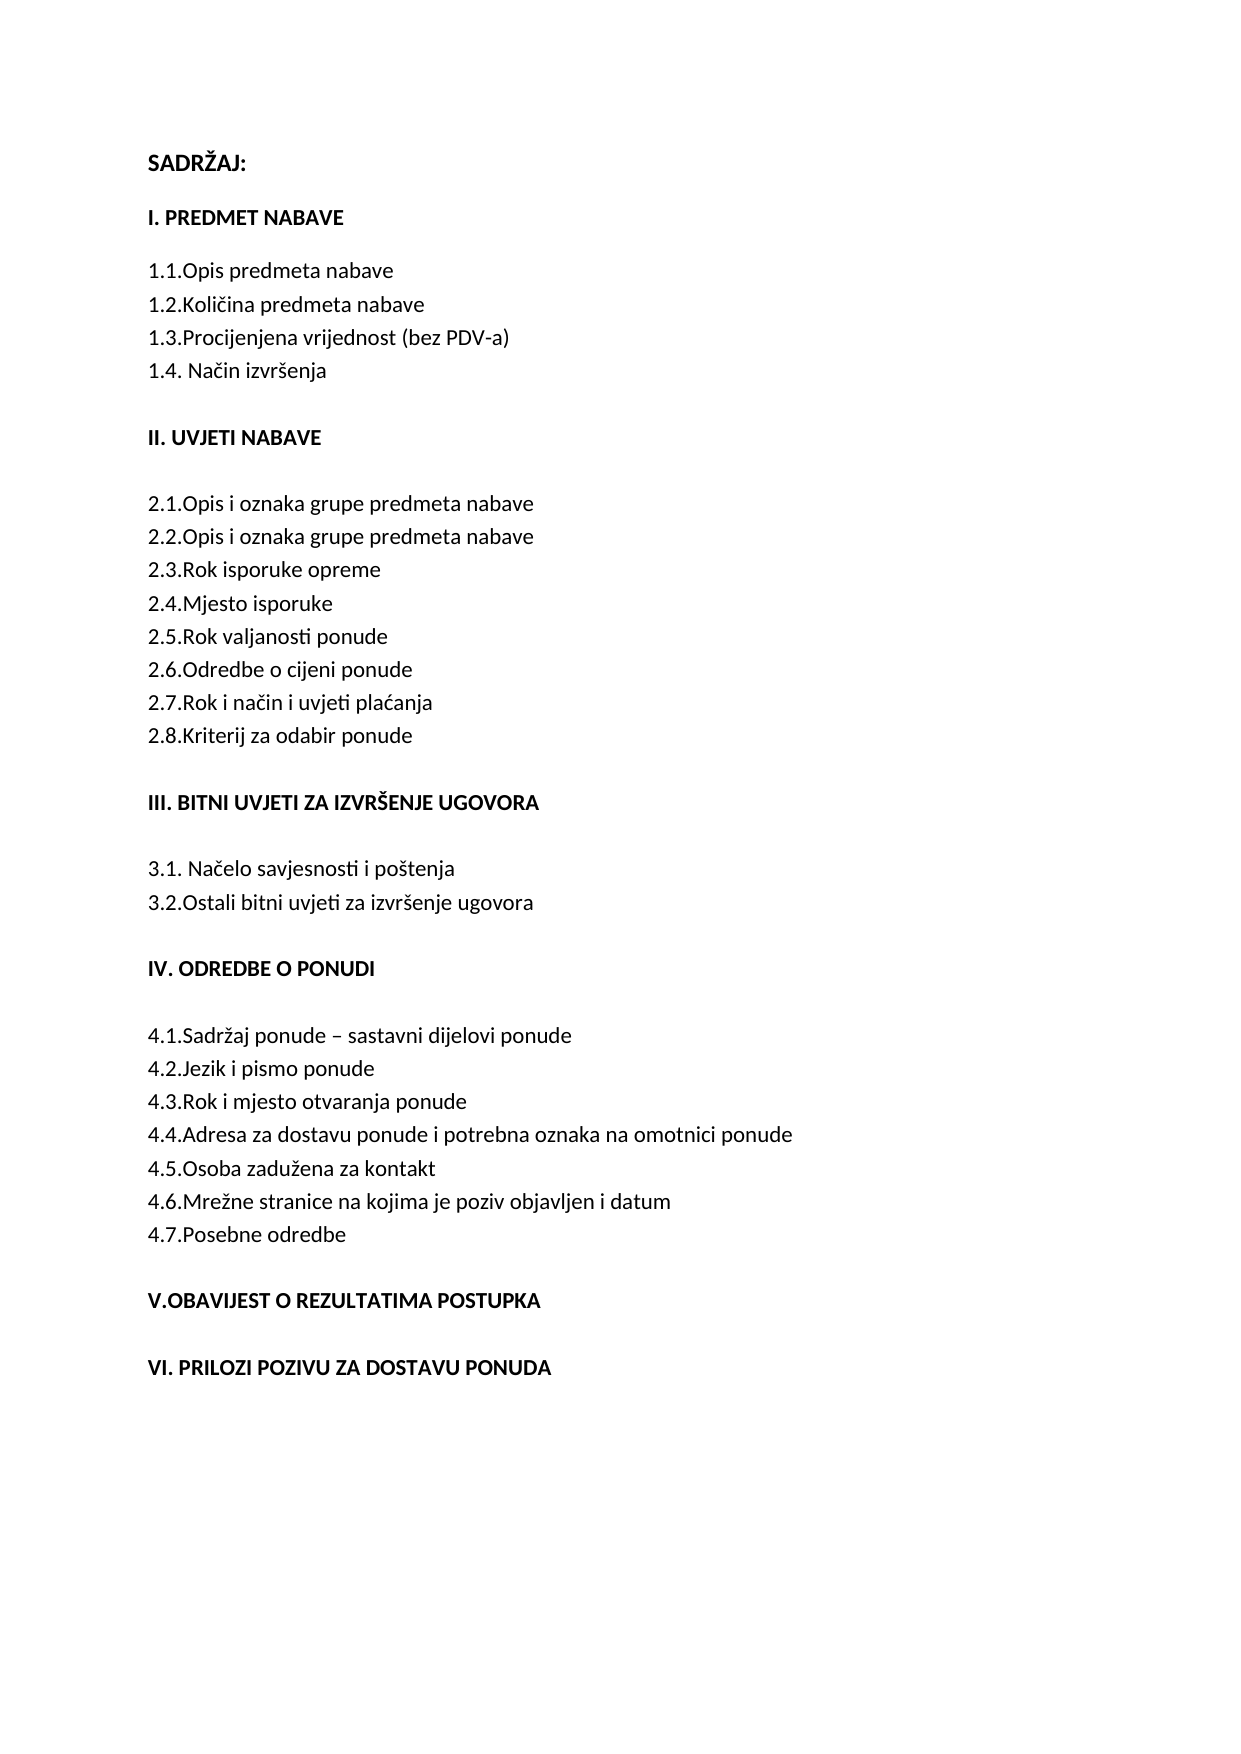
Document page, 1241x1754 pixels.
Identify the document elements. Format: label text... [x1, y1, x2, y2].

text 2.3.Rok isporuke opreme [148, 556, 1093, 583]
text SADRŽAJ: [148, 148, 1093, 178]
text 1.2.Količina predmeta nabave [148, 290, 1093, 318]
text 3.1. Načelo savjesnosti i poštenja [148, 854, 1093, 883]
text VI. PRILOZI POZIVU ZA DOSTAVU PONUDA [148, 1353, 1093, 1381]
text 4.4.Adresa za dostavu ponude i potrebna oznaka na omotnici ponude [148, 1120, 1093, 1148]
text 2.4.Mjesto isporuke [148, 589, 1093, 617]
text 2.8.Kriterij za odabir ponude [148, 722, 1093, 750]
text 1.1.Opis predmeta nabave [148, 256, 1093, 284]
text 4.7.Posebne odredbe [148, 1220, 1093, 1248]
text 1.4. Način izvršenja [148, 356, 1093, 384]
text 4.5.Osoba zadužena za kontakt [148, 1154, 1093, 1182]
text I. PREDMET NABAVE [148, 203, 1093, 231]
text 4.6.Mrežne stranice na kojima je poziv objavljen i datum [148, 1187, 1093, 1215]
text 2.2.Opis i oznaka grupe predmeta nabave [148, 522, 1093, 550]
text 4.2.Jezik i pismo ponude [148, 1054, 1093, 1082]
text V.OBAVIJEST O REZULTATIMA POSTUPKA [148, 1287, 1093, 1314]
text 4.1.Sadržaj ponude – sastavni dijelovi ponude [148, 1021, 1093, 1049]
text III. BITNI UVJETI ZA IZVRŠENJE UGOVORA [148, 788, 1093, 816]
text 2.5.Rok valjanosti ponude [148, 622, 1093, 650]
text 3.2.Ostali bitni uvjeti za izvršenje ugovora [148, 888, 1093, 916]
text 2.7.Rok i način i uvjeti plaćanja [148, 688, 1093, 716]
text II. UVJETI NABAVE [148, 423, 1093, 451]
text 2.1.Opis i oznaka grupe predmeta nabave [148, 489, 1093, 517]
text 2.6.Odredbe o cijeni ponude [148, 655, 1093, 683]
text 4.3.Rok i mjesto otvaranja ponude [148, 1087, 1093, 1115]
text IV. ODREDBE O PONUDI [148, 954, 1093, 982]
text 1.3.Procijenjena vrijednost (bez PDV-a) [148, 323, 1093, 351]
